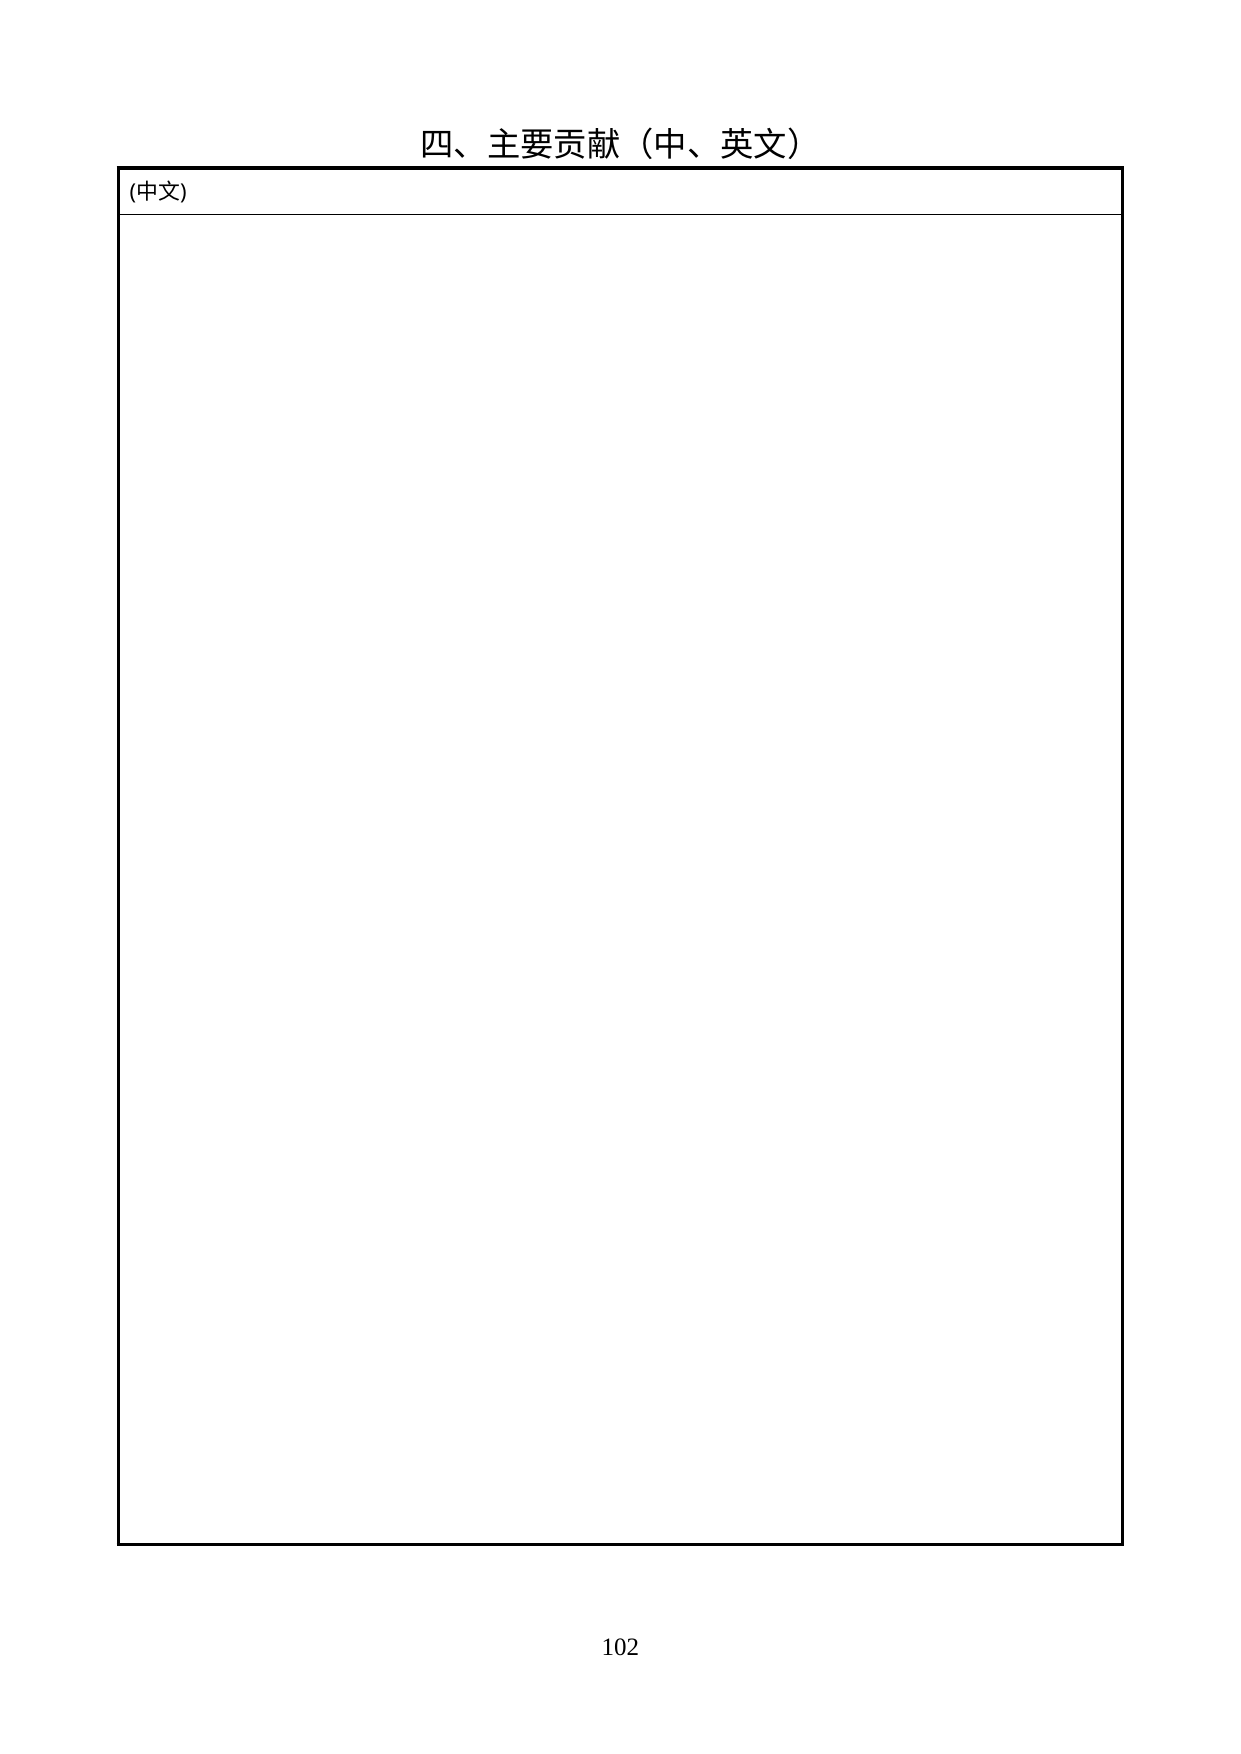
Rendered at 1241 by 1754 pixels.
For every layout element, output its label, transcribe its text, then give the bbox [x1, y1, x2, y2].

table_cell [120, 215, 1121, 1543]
subtitle 四、主要贡献（中、英文） [148, 118, 1092, 166]
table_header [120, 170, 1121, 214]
